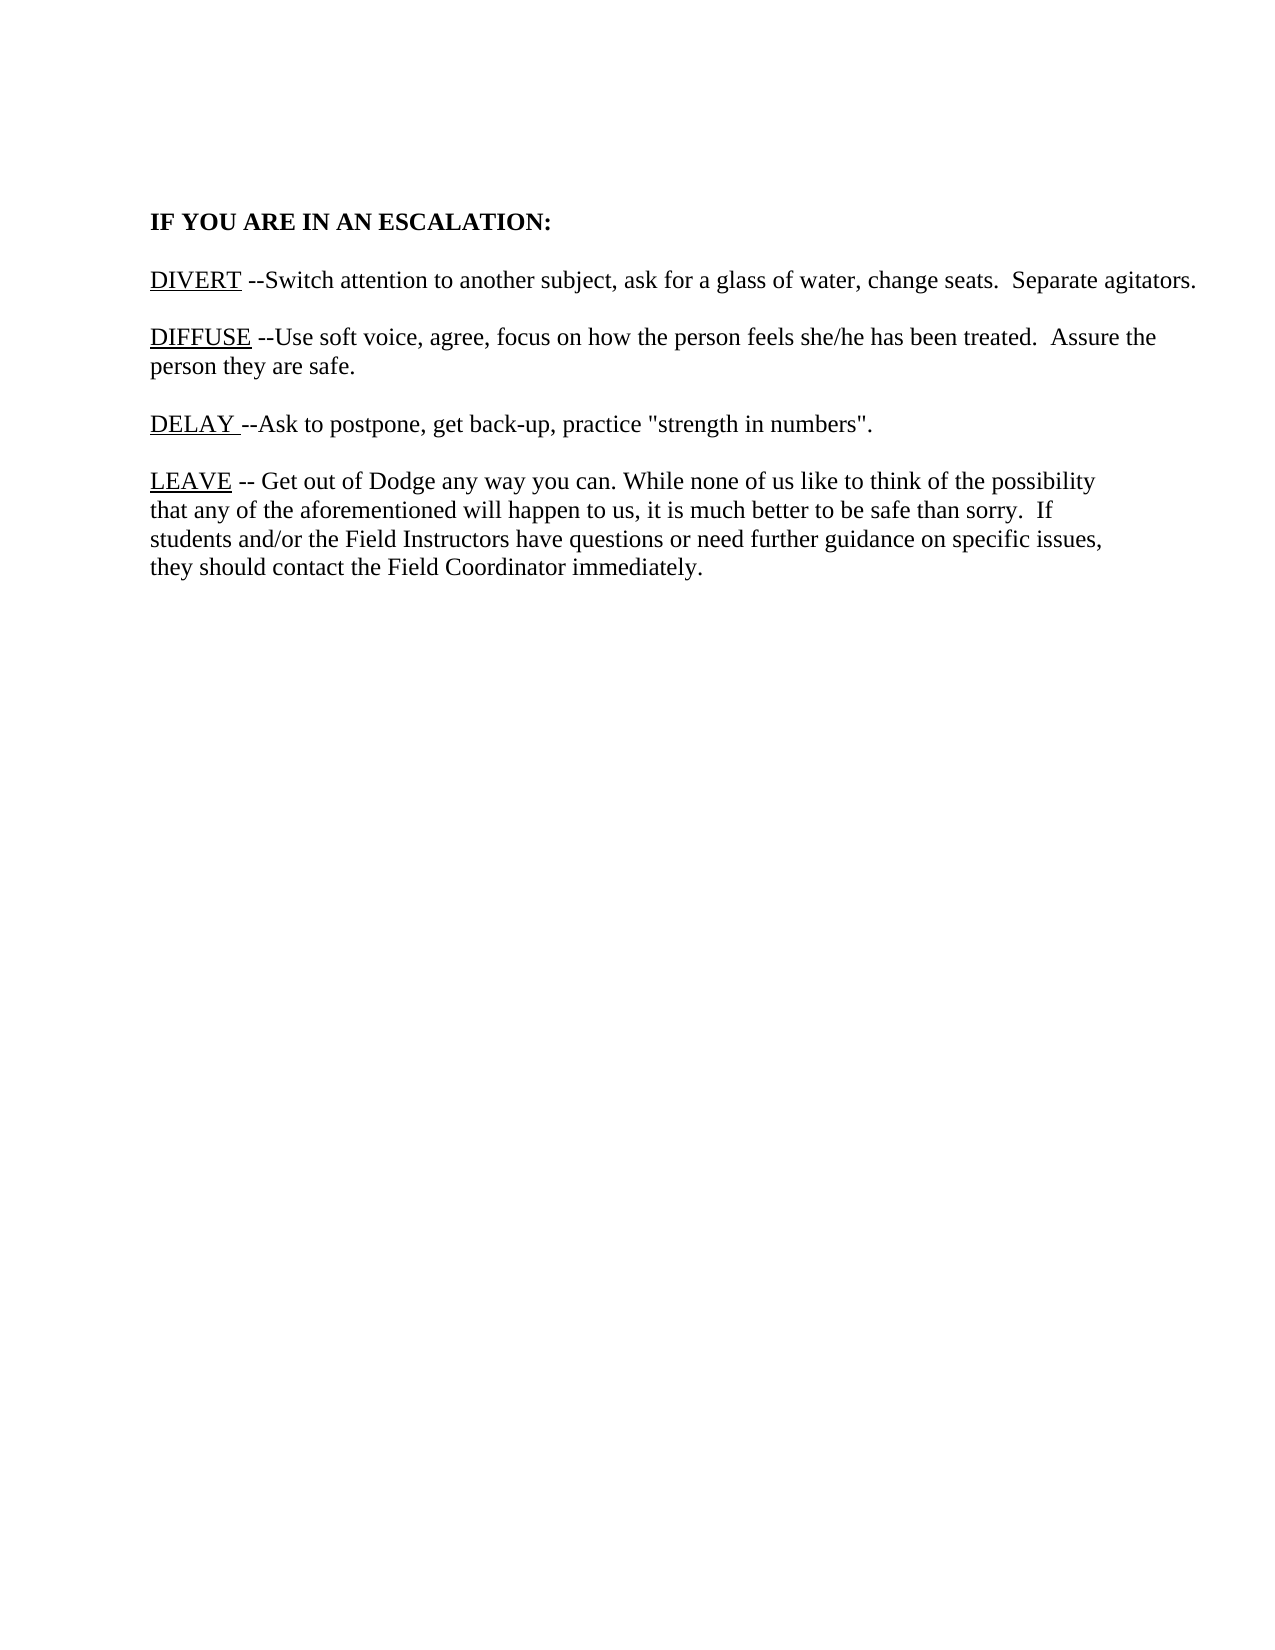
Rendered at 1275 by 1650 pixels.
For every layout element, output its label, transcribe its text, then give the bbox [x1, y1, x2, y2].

text IF YOU ARE IN AN ESCALATION: [150, 207, 1200, 236]
text DELAY --Ask to postpone, get back-up, practice "strength in numbers". [150, 409, 1200, 437]
text DIVERT --Switch attention to another subject, ask for a glass of water, change seats. Separate agitators. [150, 265, 1200, 294]
text LEAVE -- Get out of Dodge any way you can. While none of us like to think of the possibility that any of the aforementioned will happen to us, it is much better to be safe than sorry. If students and/or the Field Instructors have questions or need further guidance on specific issues, they should contact the Field Coordinator immediately. [150, 466, 1125, 581]
text DIFFUSE --Use soft voice, agree, focus on how the person feels she/he has been treated. Assure the person they are safe. [150, 322, 1200, 380]
